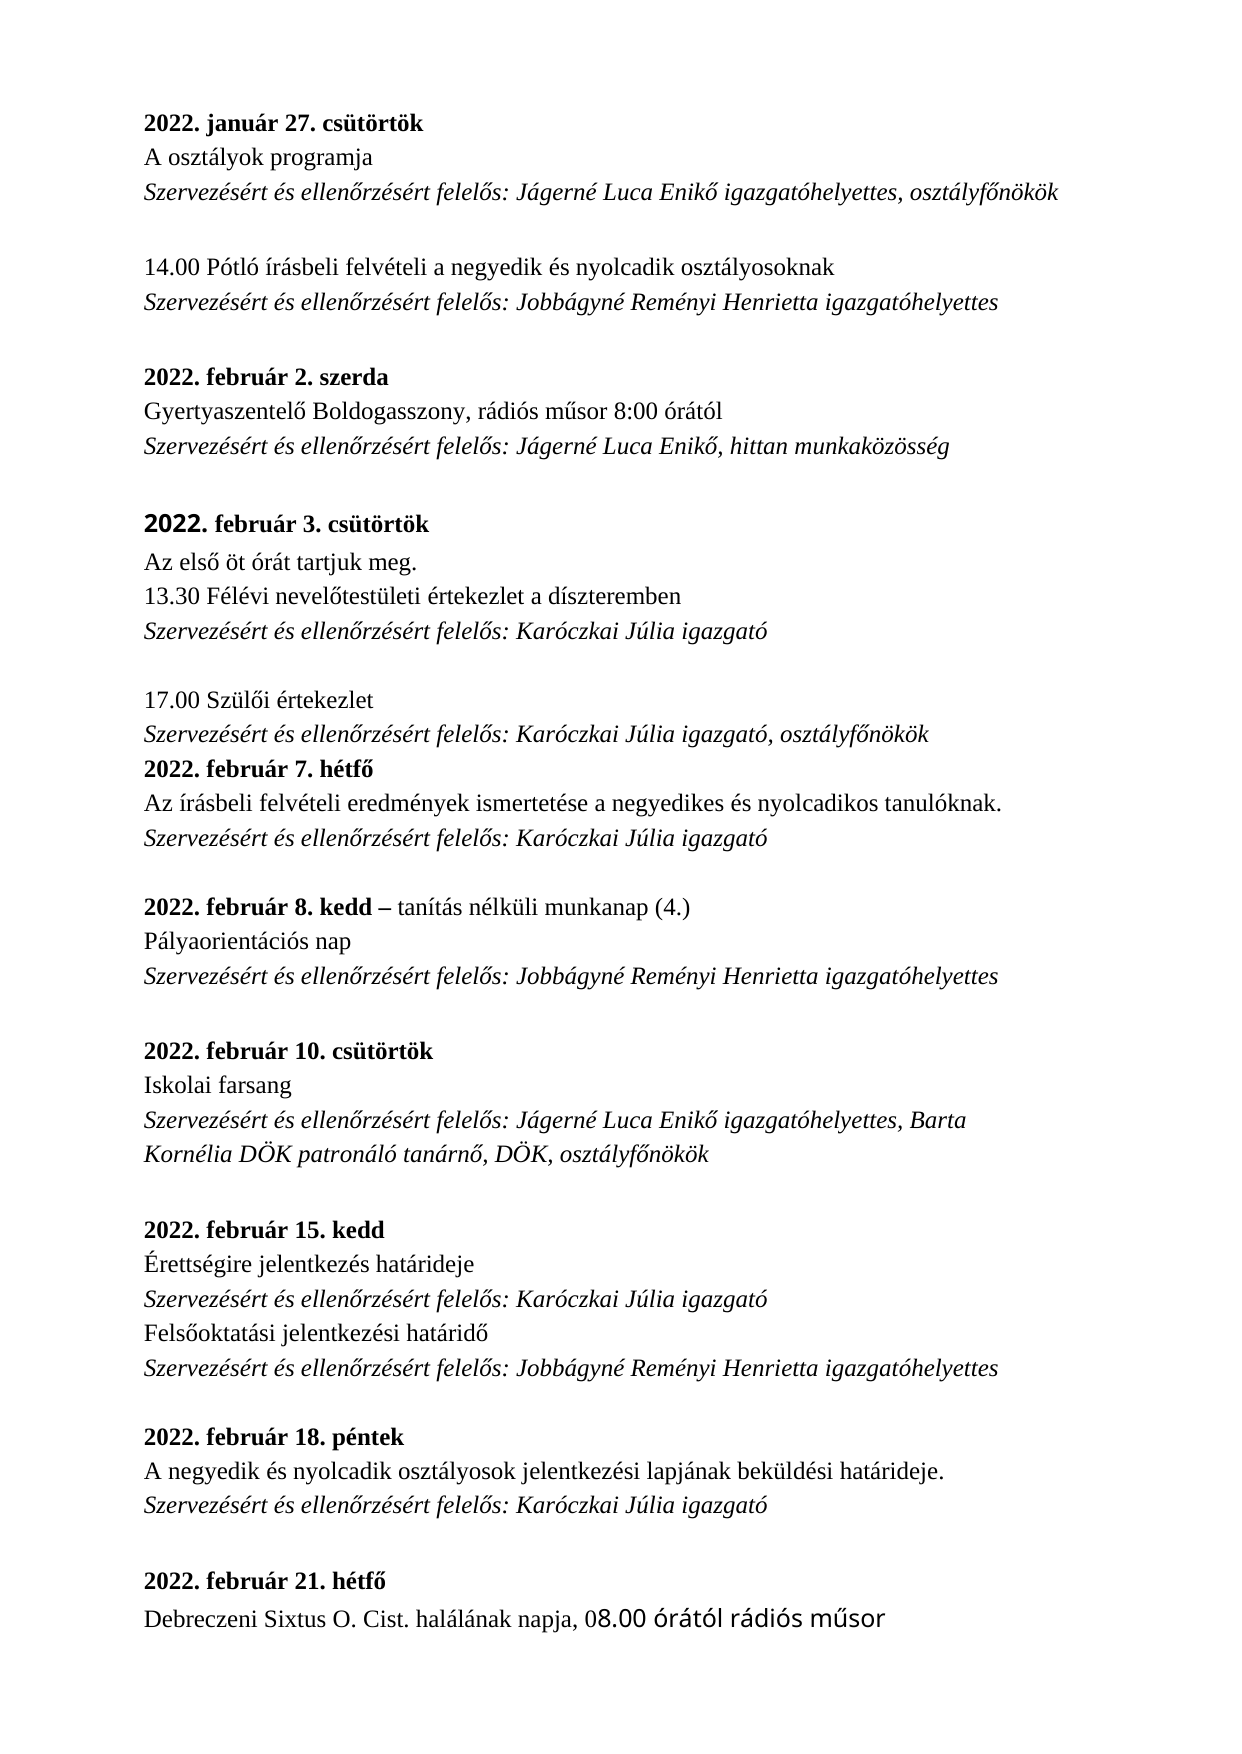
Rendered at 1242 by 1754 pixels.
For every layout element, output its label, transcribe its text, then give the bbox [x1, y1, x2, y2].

text Szervezésért és ellenőrzésért felelős: Jobbágyné Reményi Henrietta igazgatóhelyettes [144, 287, 1063, 315]
text Érettségire jelentkezés határideje [144, 1249, 1063, 1278]
text Felsőoktatási jelentkezési határidő [144, 1318, 1063, 1347]
text 2022. január 27. csütörtök [144, 108, 1063, 137]
text Szervezésért és ellenőrzésért felelős: Jágerné Luca Enikő igazgatóhelyettes, Barta Kornélia DÖK patronáló tanárnő, DÖK, osztályfőnökök [144, 1105, 1063, 1168]
text Szervezésért és ellenőrzésért felelős: Karóczkai Júlia igazgató [144, 1491, 1063, 1519]
text Az első öt órát tartjuk meg. [144, 547, 1063, 576]
text Szervezésért és ellenőrzésért felelős: Karóczkai Júlia igazgató [144, 823, 1063, 852]
text 17.00 Szülői értekezlet [144, 685, 1063, 714]
text Szervezésért és ellenőrzésért felelős: Jobbágyné Reményi Henrietta igazgatóhelyettes [144, 1353, 1063, 1381]
text 2022. február 10. csütörtök [144, 1036, 1063, 1065]
text 2022. február 7. hétfő [144, 754, 1063, 783]
text Debreczeni Sixtus O. Cist. halálának napja, 08.00 órától rádiós műsor [144, 1600, 1063, 1634]
text 2022. február 18. péntek [144, 1422, 1063, 1450]
text 2022. február 3. csütörtök [144, 506, 1063, 540]
text 2022. február 21. hétfő [144, 1566, 1063, 1595]
text Az írásbeli felvételi eredmények ismertetése a negyedikes és nyolcadikos tanulóknak. [144, 788, 1063, 817]
text Szervezésért és ellenőrzésért felelős: Jobbágyné Reményi Henrietta igazgatóhelyettes [144, 961, 1063, 989]
text 2022. február 2. szerda [144, 362, 1063, 391]
text Iskolai farsang [144, 1071, 1063, 1099]
text 14.00 Pótló írásbeli felvételi a negyedik és nyolcadik osztályosoknak [144, 252, 1063, 281]
text 2022. február 8. kedd – tanítás nélküli munkanap (4.) [144, 892, 1063, 921]
text Gyertyaszentelő Boldogasszony, rádiós műsor 8:00 órától [144, 396, 1063, 425]
text Szervezésért és ellenőrzésért felelős: Karóczkai Júlia igazgató [144, 616, 1063, 645]
text Pályaorientációs nap [144, 926, 1063, 955]
text Szervezésért és ellenőrzésért felelős: Jágerné Luca Enikő, hittan munkaközösség [144, 431, 1063, 459]
text Szervezésért és ellenőrzésért felelős: Karóczkai Júlia igazgató, osztályfőnökök [144, 719, 1063, 748]
text Szervezésért és ellenőrzésért felelős: Jágerné Luca Enikő igazgatóhelyettes, osztályfőnökök [144, 177, 1063, 206]
text A negyedik és nyolcadik osztályosok jelentkezési lapjának beküldési határideje. [144, 1456, 1063, 1485]
text 13.30 Félévi nevelőtestületi értekezlet a díszteremben [144, 581, 1063, 610]
text A osztályok programja [144, 142, 1063, 171]
text Szervezésért és ellenőrzésért felelős: Karóczkai Júlia igazgató [144, 1284, 1063, 1312]
text 2022. február 15. kedd [144, 1215, 1063, 1243]
